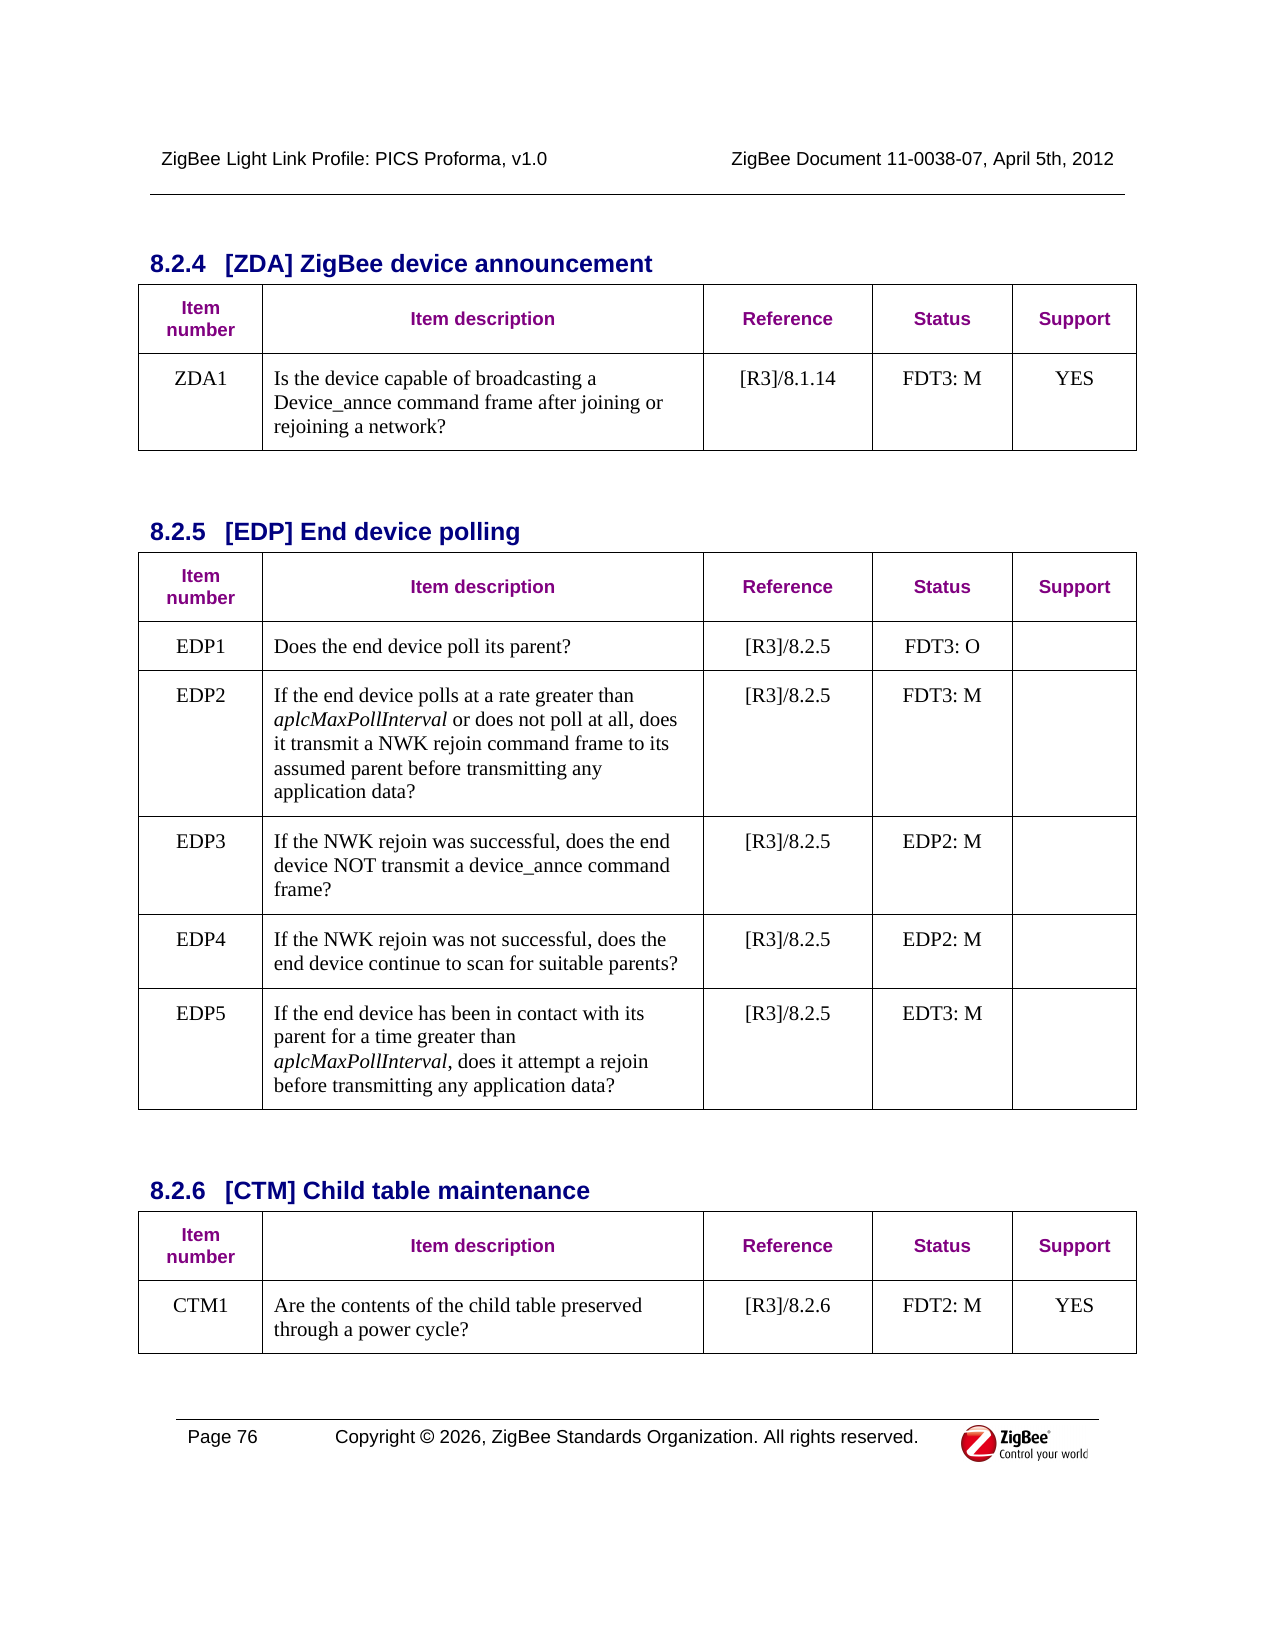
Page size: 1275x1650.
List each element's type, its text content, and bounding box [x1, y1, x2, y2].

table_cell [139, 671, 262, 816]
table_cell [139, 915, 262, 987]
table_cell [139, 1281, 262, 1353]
subtitle [EDP] End device polling [150, 517, 1125, 546]
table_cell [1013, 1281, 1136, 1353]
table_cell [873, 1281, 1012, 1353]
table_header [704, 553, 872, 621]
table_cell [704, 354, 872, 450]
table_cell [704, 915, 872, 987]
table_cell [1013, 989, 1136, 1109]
subtitle [ZDA] ZigBee device announcement [150, 249, 1125, 278]
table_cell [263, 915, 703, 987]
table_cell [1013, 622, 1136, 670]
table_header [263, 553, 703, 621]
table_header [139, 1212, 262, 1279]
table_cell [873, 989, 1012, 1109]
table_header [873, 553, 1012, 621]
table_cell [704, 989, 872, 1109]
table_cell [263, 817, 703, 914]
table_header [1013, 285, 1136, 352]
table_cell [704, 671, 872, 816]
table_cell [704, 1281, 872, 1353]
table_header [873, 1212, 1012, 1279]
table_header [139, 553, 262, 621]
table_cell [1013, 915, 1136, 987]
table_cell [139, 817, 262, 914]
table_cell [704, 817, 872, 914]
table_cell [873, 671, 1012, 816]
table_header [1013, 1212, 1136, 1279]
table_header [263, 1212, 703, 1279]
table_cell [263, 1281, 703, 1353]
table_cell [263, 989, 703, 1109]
subtitle [CTM] Child table maintenance [150, 1176, 1125, 1205]
picture [961, 1425, 1088, 1462]
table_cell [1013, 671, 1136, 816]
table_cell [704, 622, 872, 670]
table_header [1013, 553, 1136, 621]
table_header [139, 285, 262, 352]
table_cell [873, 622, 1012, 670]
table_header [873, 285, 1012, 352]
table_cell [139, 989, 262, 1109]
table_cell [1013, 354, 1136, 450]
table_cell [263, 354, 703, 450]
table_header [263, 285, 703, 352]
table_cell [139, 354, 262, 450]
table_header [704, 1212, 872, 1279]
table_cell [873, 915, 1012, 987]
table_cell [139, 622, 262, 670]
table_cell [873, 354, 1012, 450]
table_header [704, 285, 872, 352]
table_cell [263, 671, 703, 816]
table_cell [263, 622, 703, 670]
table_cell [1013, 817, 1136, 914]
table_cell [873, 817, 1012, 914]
